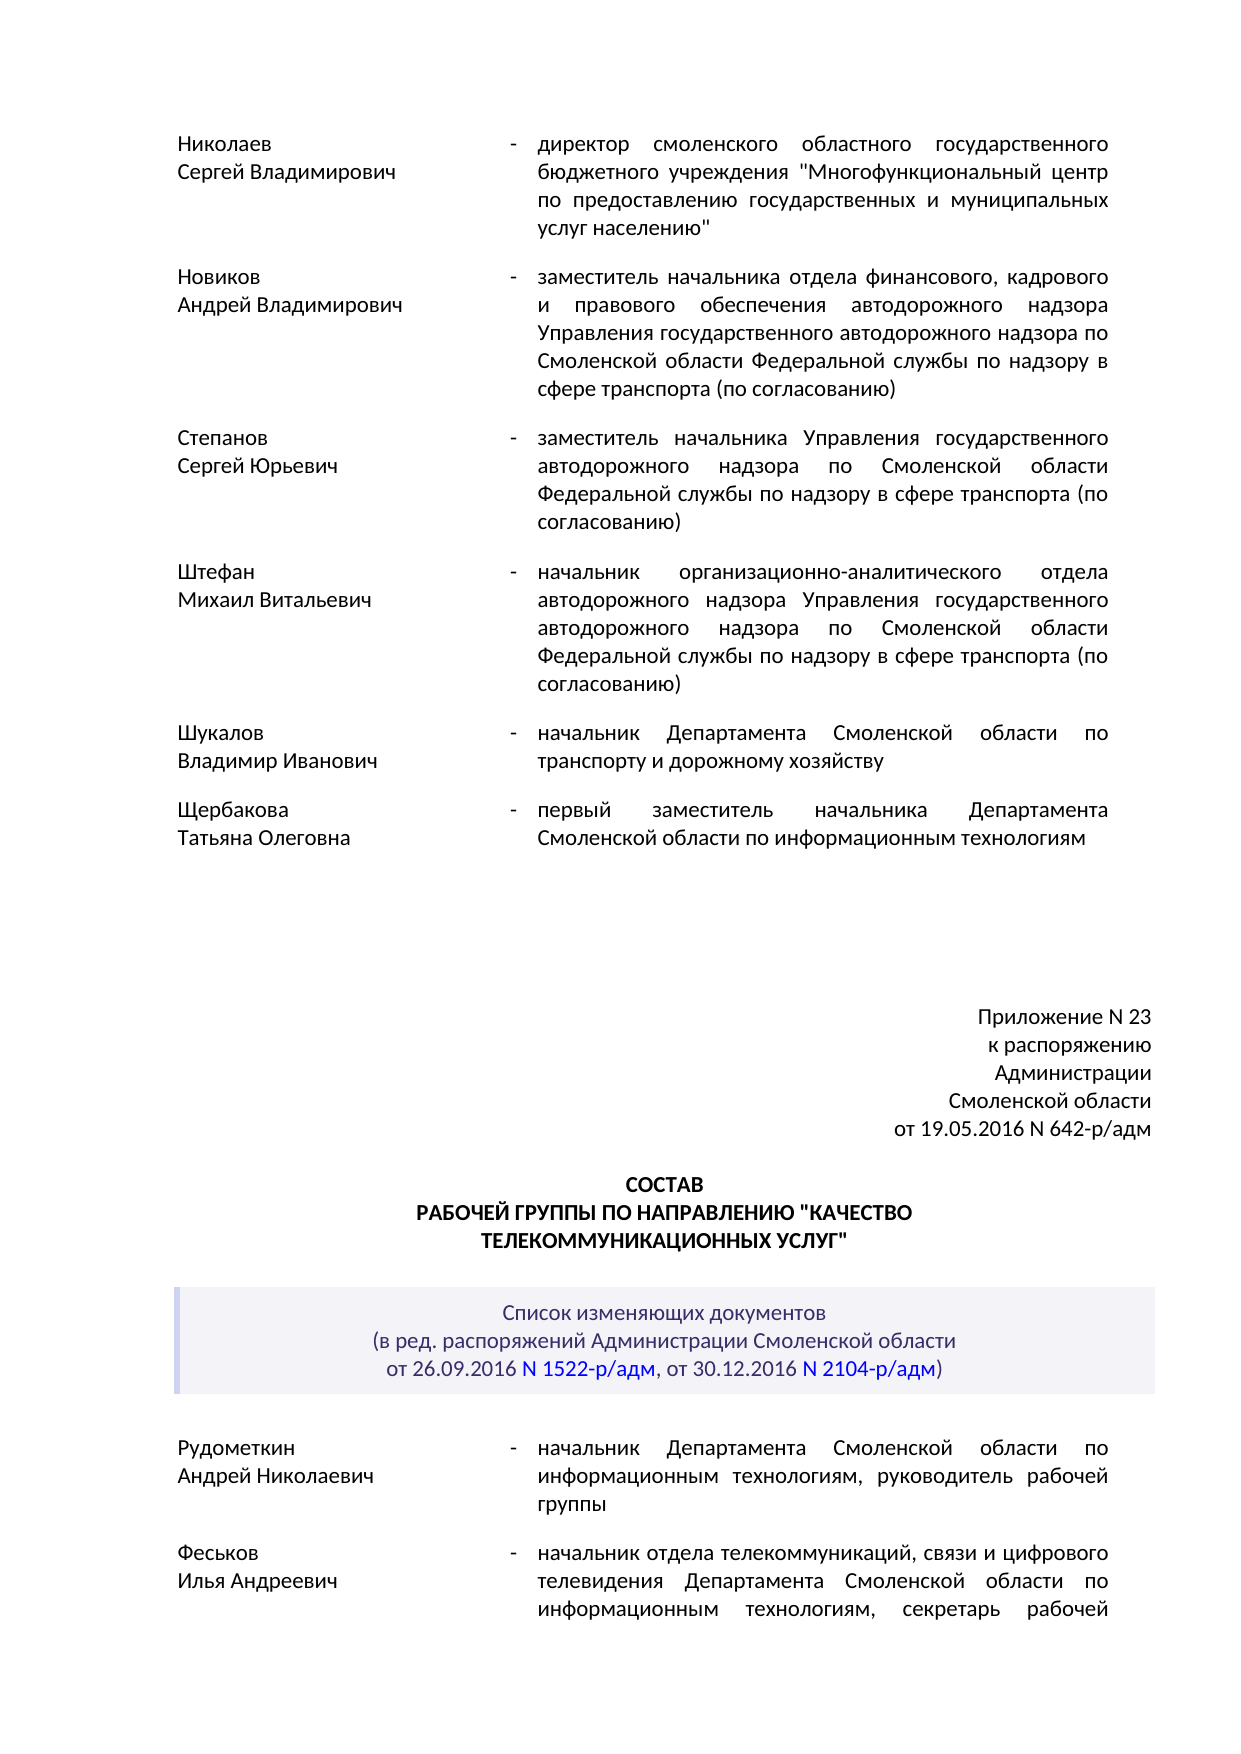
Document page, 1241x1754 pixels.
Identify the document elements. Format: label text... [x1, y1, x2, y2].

text от 19.05.2016 N 642-р/адм [177, 1114, 1152, 1142]
table_cell Новиков Андрей Владимирович [171, 251, 495, 413]
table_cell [531, 1528, 1116, 1633]
text Администрации [177, 1058, 1152, 1086]
title ТЕЛЕКОММУНИКАЦИОННЫХ УСЛУГ" [177, 1226, 1152, 1254]
table_cell - [495, 251, 531, 413]
title РАБОЧЕЙ ГРУППЫ ПО НАПРАВЛЕНИЮ "КАЧЕСТВО [177, 1198, 1152, 1226]
table_cell - [495, 546, 531, 707]
table_cell директор смоленского областного государственного бюджетного учреждения "Многофункциональный центр по предоставлению государственных и муниципальных услуг населению" [531, 118, 1116, 251]
table_cell Николаев Сергей Владимирович [171, 118, 495, 251]
table_cell - [495, 118, 531, 251]
text к распоряжению [177, 1030, 1152, 1058]
table_cell первый заместитель начальника Департамента Смоленской области по информационным технологиям [531, 785, 1116, 862]
table_cell начальник Департамента Смоленской области по транспорту и дорожному хозяйству [531, 708, 1116, 785]
title СОСТАВ [177, 1170, 1152, 1198]
table_cell Штефан Михаил Витальевич [171, 546, 495, 707]
table_cell Степанов Сергей Юрьевич [171, 413, 495, 546]
table_header - [495, 1422, 531, 1528]
table_cell - [495, 708, 531, 785]
table_cell - [495, 785, 531, 862]
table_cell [171, 1528, 495, 1633]
table_cell заместитель начальника Управления государственного автодорожного надзора по Смоленской области Федеральной службы по надзору в сфере транспорта (по согласованию) [531, 413, 1116, 546]
table_header Рудометкин Андрей Николаевич [171, 1422, 495, 1528]
table_cell - [495, 1528, 531, 1633]
table_cell Щербакова Татьяна Олеговна [171, 785, 495, 862]
table_cell начальник организационно-аналитического отдела автодорожного надзора Управления государственного автодорожного надзора по Смоленской области Федеральной службы по надзору в сфере транспорта (по согласованию) [531, 546, 1116, 707]
table_cell - [495, 413, 531, 546]
text Приложение N 23 [177, 1002, 1152, 1030]
table_cell Шукалов Владимир Иванович [171, 708, 495, 785]
table_header начальник Департамента Смоленской области по информационным технологиям, руководитель рабочей группы [531, 1422, 1116, 1528]
text Смоленской области [177, 1086, 1152, 1114]
table_cell заместитель начальника отдела финансового, кадрового и правового обеспечения автодорожного надзора Управления государственного автодорожного надзора по Смоленской области Федеральной службы по надзору в сфере транспорта (по согласованию) [531, 251, 1116, 413]
table_header Список изменяющих документов (в ред. распоряжений Администрации Смоленской области от 26.09.2016 N 1522-р/адм, от 30.12.2016 N 2104-р/адм) [180, 1287, 1149, 1394]
